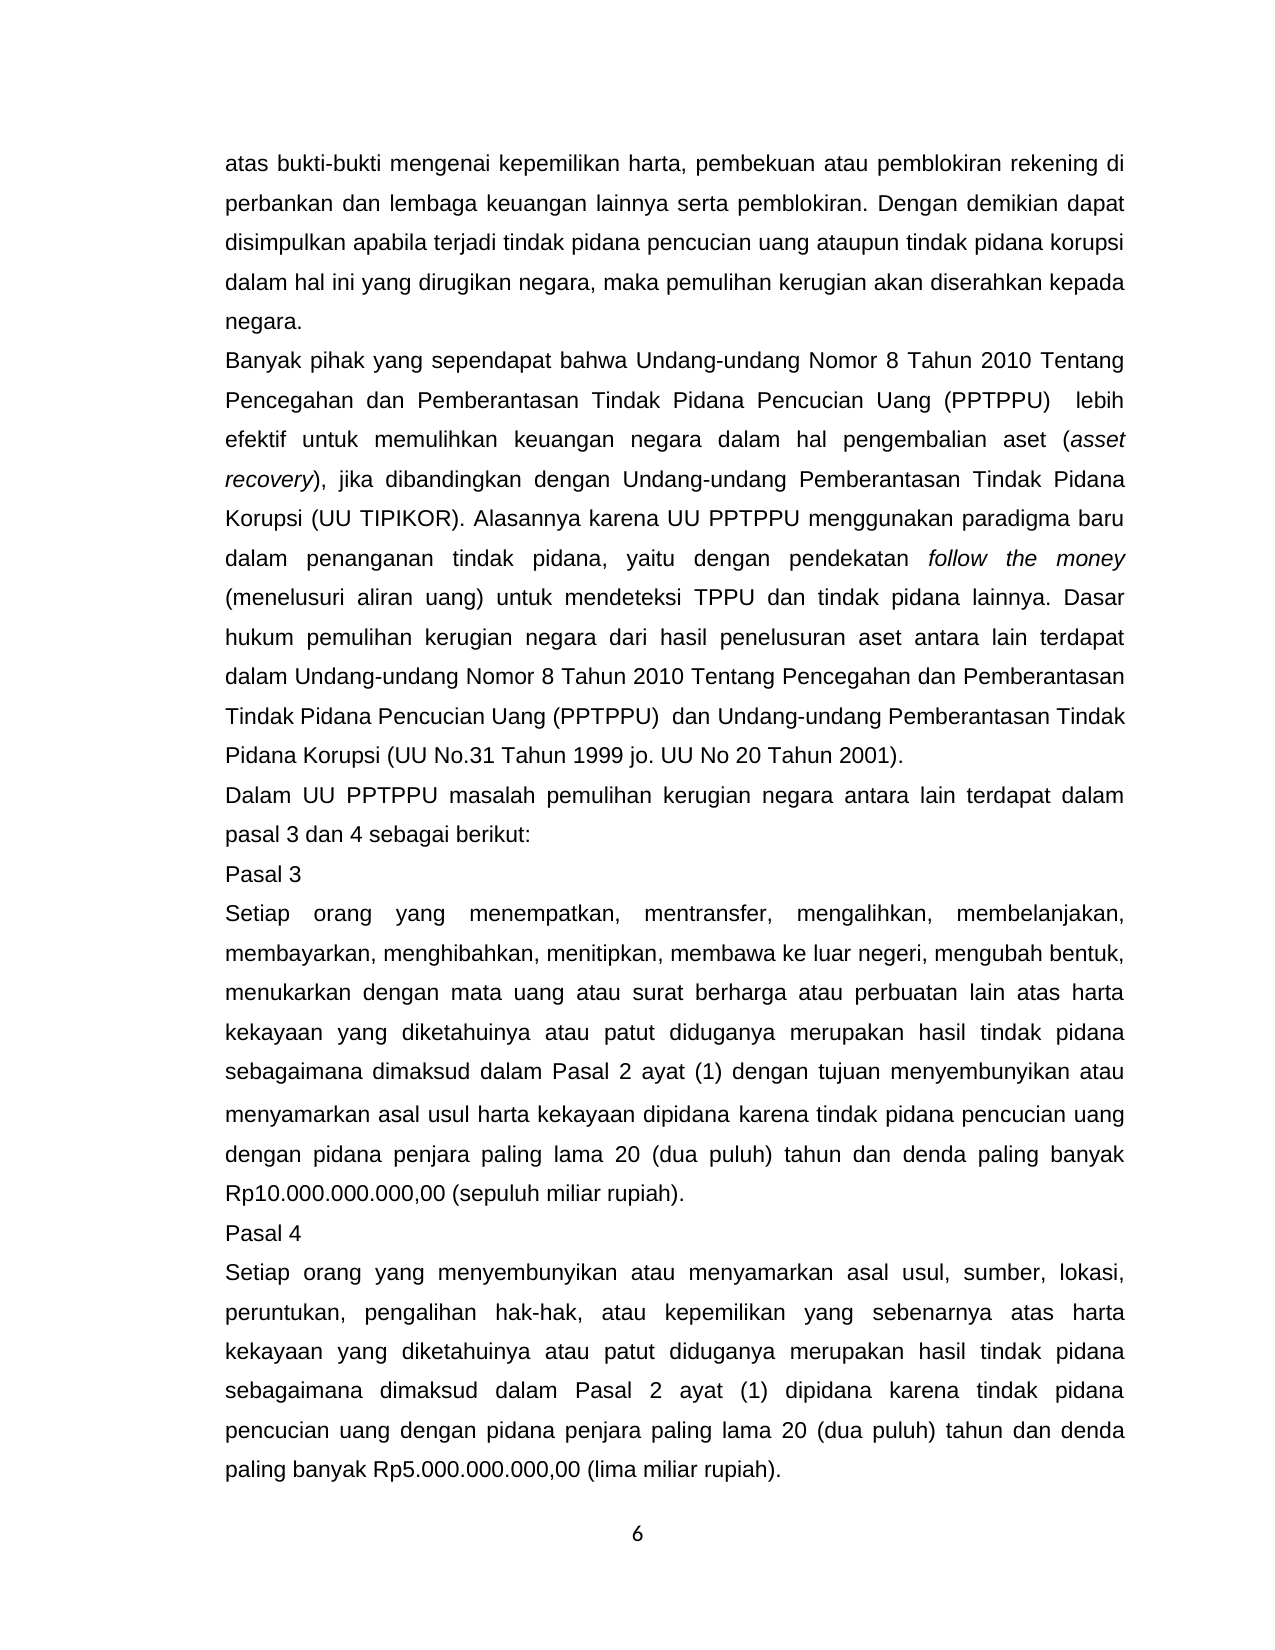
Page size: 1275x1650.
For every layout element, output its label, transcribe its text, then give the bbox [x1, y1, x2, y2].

text Setiap orang yang menempatkan, mentransfer, mengalihkan, membelanjakan, membayarkan, menghibahkan, menitipkan, membawa ke luar negeri, mengubah bentuk, menukarkan dengan mata uang atau surat berharga atau perbuatan lain atas harta kekayaan yang diketahuinya atau patut diduganya merupakan hasil tindak pidana sebagaimana dimaksud dalam Pasal 2 ayat (1) dengan tujuan menyembunyikan atau menyamarkan asal usul harta kekayaan dipidana karena tindak pidana pencucian uang dengan pidana penjara paling lama 20 (dua puluh) tahun dan denda paling banyak Rp10.000.000.000,00 (sepuluh miliar rupiah). [225, 900, 1125, 1206]
text Pasal 4 [150, 1219, 1125, 1246]
text Dalam UU PPTPPU masalah pemulihan kerugian negara antara lain terdapat dalam pasal 3 dan 4 sebagai berikut: [225, 782, 1125, 847]
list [225, 150, 1125, 334]
text Banyak pihak yang sependapat bahwa Undang-undang Nomor 8 Tahun 2010 Tentang Pencegahan dan Pemberantasan Tindak Pidana Pencucian Uang (PPTPPU) lebih efektif untuk memulihkan keuangan negara dalam hal pengembalian aset (asset recovery), jika dibandingkan dengan Undang-undang Pemberantasan Tindak Pidana Korupsi (UU TIPIKOR). Alasannya karena UU PPTPPU menggunakan paradigma baru dalam penanganan tindak pidana, yaitu dengan pendekatan follow the money (menelusuri aliran uang) untuk mendeteksi TPPU dan tindak pidana lainnya. Dasar hukum pemulihan kerugian negara dari hasil penelusuran aset antara lain terdapat dalam Undang-undang Nomor 8 Tahun 2010 Tentang Pencegahan dan Pemberantasan Tindak Pidana Pencucian Uang (PPTPPU) dan Undang-undang Pemberantasan Tindak Pidana Korupsi (UU No.31 Tahun 1999 jo. UU No 20 Tahun 2001). [225, 347, 1125, 768]
text Setiap orang yang menyembunyikan atau menyamarkan asal usul, sumber, lokasi, peruntukan, pengalihan hak-hak, atau kepemilikan yang sebenarnya atas harta kekayaan yang diketahuinya atau patut diduganya merupakan hasil tindak pidana sebagaimana dimaksud dalam Pasal 2 ayat (1) dipidana karena tindak pidana pencucian uang dengan pidana penjara paling lama 20 (dua puluh) tahun dan denda paling banyak Rp5.000.000.000,00 (lima miliar rupiah). [225, 1259, 1125, 1483]
text Pasal 3 [150, 861, 1125, 887]
